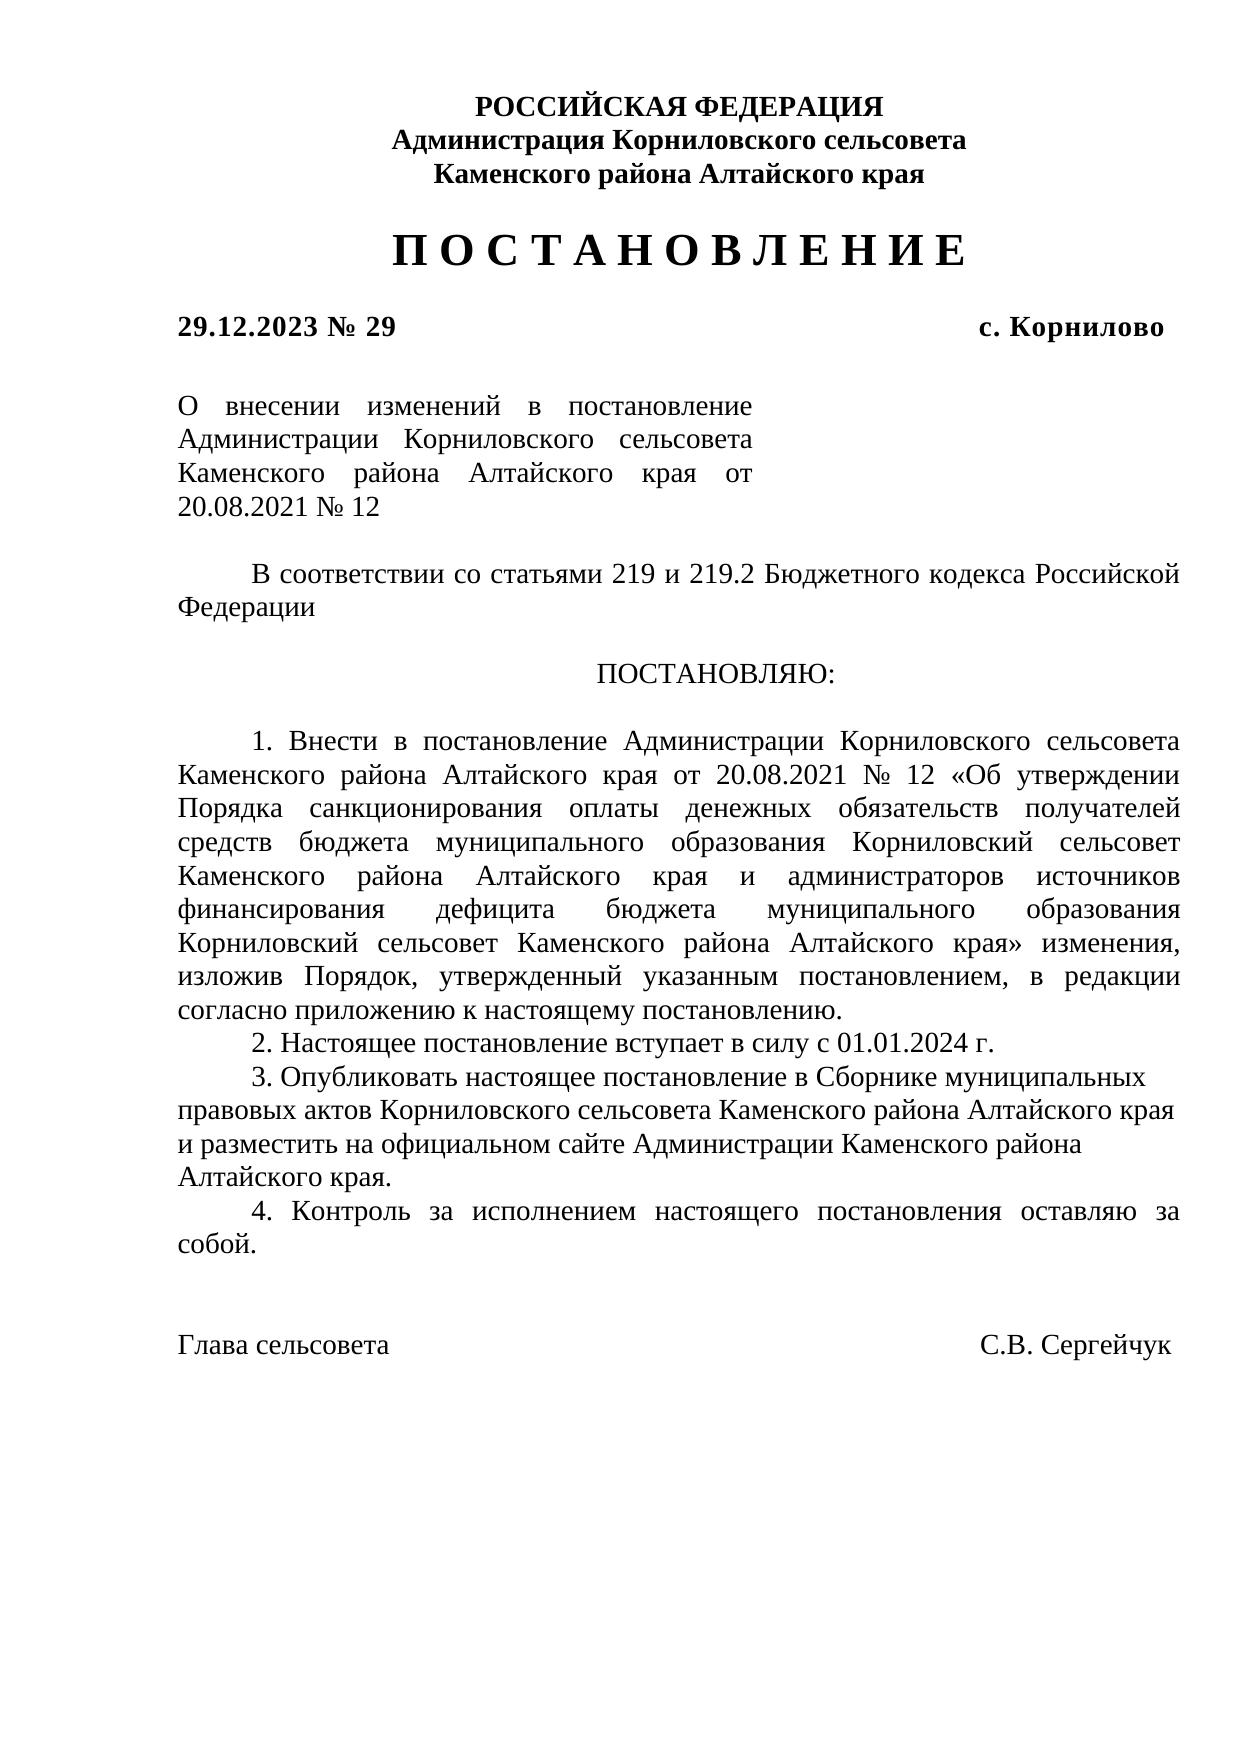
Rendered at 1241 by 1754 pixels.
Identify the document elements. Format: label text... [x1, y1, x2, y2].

text 4. Контроль за исполнением настоящего постановления оставляю за собой. [177, 1193, 1181, 1260]
text 2. Настоящее постановление вступает в силу с 01.01.2024 г. [177, 1025, 1181, 1059]
title П О С Т А Н О В Л Е Н И Е [177, 223, 1181, 276]
text 1. Внести в постановление Администрации Корниловского сельсовета Каменского района Алтайского края от 20.08.2021 № 12 «Об утверждении Порядка санкционирования оплаты денежных обязательств получателей средств бюджета муниципального образования Корниловский сельсовет Каменского района Алтайского края и администраторов источников финансирования дефицита бюджета муниципального образования Корниловский сельсовет Каменского района Алтайского края» изменения, изложив Порядок, утвержденный указанным постановлением, в редакции согласно приложению к настоящему постановлению. [177, 723, 1181, 1025]
text 29.12.2023 № 29 с. Корнилово [177, 309, 1181, 354]
text О внесении изменений в постановление Администрации Корниловского сельсовета Каменского района Алтайского края от 20.08.2021 № 12 [177, 388, 753, 522]
text ПОСТАНОВЛЯЮ: [177, 656, 1181, 690]
text РОССИЙСКАЯ ФЕДЕРАЦИЯ [177, 89, 1181, 122]
text Каменского района Алтайского края [177, 156, 1181, 189]
text 3. Опубликовать настоящее постановление в Сборнике муниципальных правовых актов Корниловского сельсовета Каменского района Алтайского края и разместить на официальном сайте Администрации Каменского района Алтайского края. [177, 1059, 1181, 1193]
text В соответствии со статьями 219 и 219.2 Бюджетного кодекса Российской Федерации [177, 556, 1181, 623]
text Глава сельсовета С.В. Сергейчук [177, 1327, 1181, 1361]
text Администрация Корниловского сельсовета [177, 122, 1181, 156]
